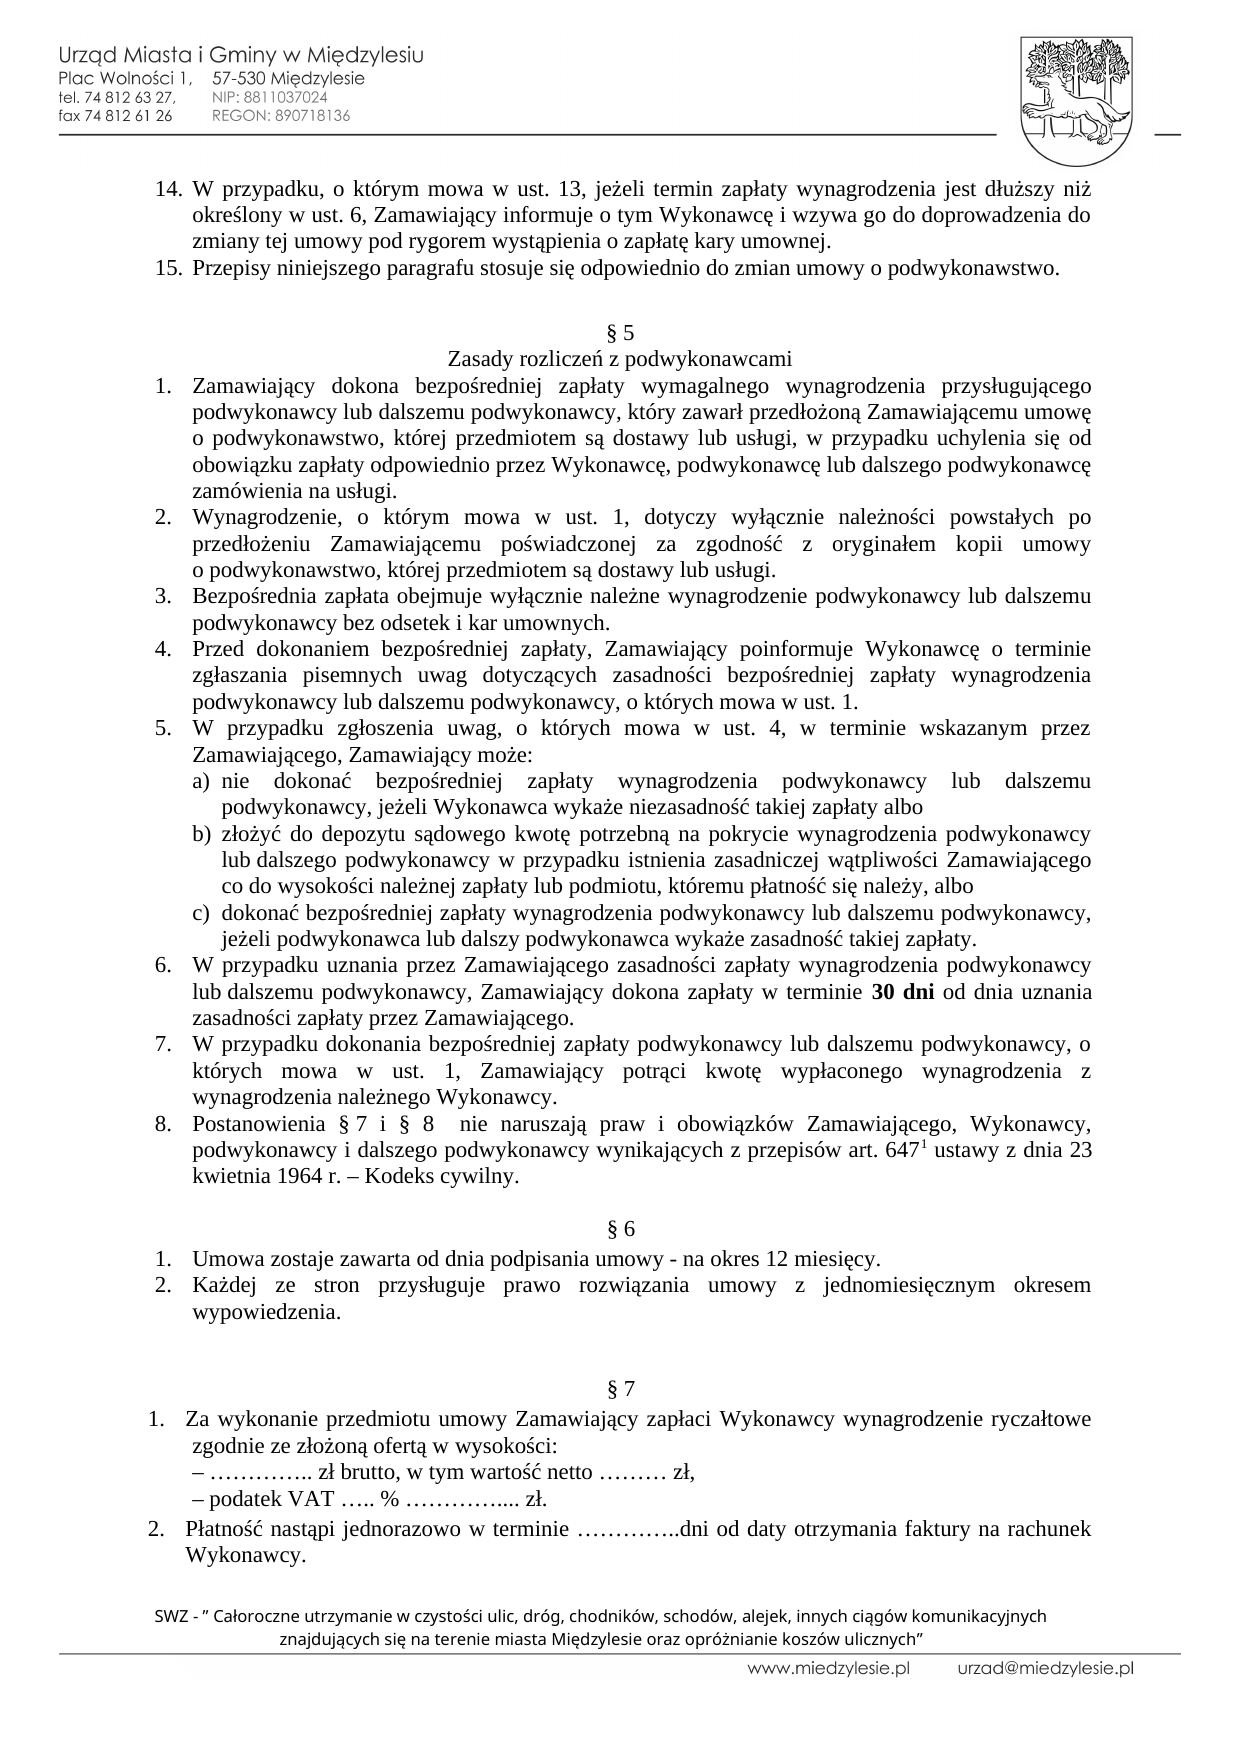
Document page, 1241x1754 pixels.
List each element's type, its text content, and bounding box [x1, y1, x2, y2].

list Każdej ze stron przysługuje prawo rozwiązania umowy z jednomiesięcznym okresem wypowiedzenia. [154, 1272, 1093, 1324]
list dokonać bezpośredniej zapłaty wynagrodzenia podwykonawcy lub dalszemu podwykonawcy, jeżeli podwykonawca lub dalszy podwykonawca wykaże zasadność takiej zapłaty. [192, 899, 1093, 951]
text – podatek VAT ….. % ………….... zł. [192, 1484, 1093, 1511]
list Płatność nastąpi jednorazowo w terminie …………..dni od daty otrzymania faktury na rachunek Wykonawcy. [148, 1515, 1093, 1567]
list nie dokonać bezpośredniej zapłaty wynagrodzenia podwykonawcy lub dalszemu podwykonawcy, jeżeli Wykonawca wykaże niezasadność takiej zapłaty albo [192, 767, 1093, 820]
list W przypadku, o którym mowa w ust. 13, jeżeli termin zapłaty wynagrodzenia jest dłuższy niż określony w ust. 6, Zamawiający informuje o tym Wykonawcę i wzywa go do doprowadzenia do zmiany tej umowy pod rygorem wystąpienia o zapłatę kary umownej. [154, 175, 1093, 254]
list złożyć do depozytu sądowego kwotę potrzebną na pokrycie wynagrodzenia podwykonawcy lub dalszego podwykonawcy w przypadku istnienia zasadniczej wątpliwości Zamawiającego co do wysokości należnej zapłaty lub podmiotu, któremu płatność się należy, albo [192, 820, 1093, 899]
list Bezpośrednia zapłata obejmuje wyłącznie należne wynagrodzenie podwykonawcy lub dalszemu podwykonawcy bez odsetek i kar umownych. [154, 582, 1093, 635]
list Przepisy niniejszego paragrafu stosuje się odpowiednio do zmian umowy o podwykonawstwo. [154, 254, 1093, 280]
list Umowa zostaje zawarta od dnia podpisania umowy - na okres 12 miesięcy. [154, 1245, 1093, 1272]
picture [58, 29, 1182, 175]
text – ………….. zł brutto, w tym wartość netto ……… zł, [192, 1458, 1093, 1484]
list Postanowienia § 7 i § 8 nie naruszają praw i obowiązków Zamawiającego, Wykonawcy, podwykonawcy i dalszego podwykonawcy wynikających z przepisów art. 6471 ustawy z dnia 23 kwietnia 1964 r. – Kodeks cywilny. [154, 1109, 1093, 1189]
text Zasady rozliczeń z podwykonawcami [148, 345, 1093, 372]
text § 5 [148, 319, 1093, 345]
text § 7 [149, 1375, 1093, 1402]
list W przypadku zgłoszenia uwag, o których mowa w ust. 4, w terminie wskazanym przez Zamawiającego, Zamawiający może: [154, 714, 1093, 767]
list Przed dokonaniem bezpośredniej zapłaty, Zamawiający poinformuje Wykonawcę o terminie zgłaszania pisemnych uwag dotyczących zasadności bezpośredniej zapłaty wynagrodzenia podwykonawcy lub dalszemu podwykonawcy, o których mowa w ust. 1. [154, 635, 1093, 714]
text § 6 [149, 1215, 1093, 1241]
list W przypadku dokonania bezpośredniej zapłaty podwykonawcy lub dalszemu podwykonawcy, o których mowa w ust. 1, Zamawiający potrąci kwotę wypłaconego wynagrodzenia z wynagrodzenia należnego Wykonawcy. [154, 1031, 1093, 1109]
list Za wykonanie przedmiotu umowy Zamawiający zapłaci Wykonawcy wynagrodzenie ryczałtowe zgodnie ze złożoną ofertą w wysokości: [148, 1406, 1093, 1458]
list Zamawiający dokona bezpośredniej zapłaty wymagalnego wynagrodzenia przysługującego podwykonawcy lub dalszemu podwykonawcy, który zawarł przedłożoną Zamawiającemu umowę o podwykonawstwo, której przedmiotem są dostawy lub usługi, w przypadku uchylenia się od obowiązku zapłaty odpowiednio przez Wykonawcę, podwykonawcę lub dalszego podwykonawcę zamówienia na usługi. [154, 372, 1093, 503]
list W przypadku uznania przez Zamawiającego zasadności zapłaty wynagrodzenia podwykonawcy lub dalszemu podwykonawcy, Zamawiający dokona zapłaty w terminie 30 dni od dnia uznania zasadności zapłaty przez Zamawiającego. [154, 951, 1093, 1031]
picture [58, 1650, 1182, 1681]
list Wynagrodzenie, o którym mowa w ust. 1, dotyczy wyłącznie należności powstałych po przedłożeniu Zamawiającemu poświadczonej za zgodność z oryginałem kopii umowy o podwykonawstwo, której przedmiotem są dostawy lub usługi. [154, 503, 1093, 582]
